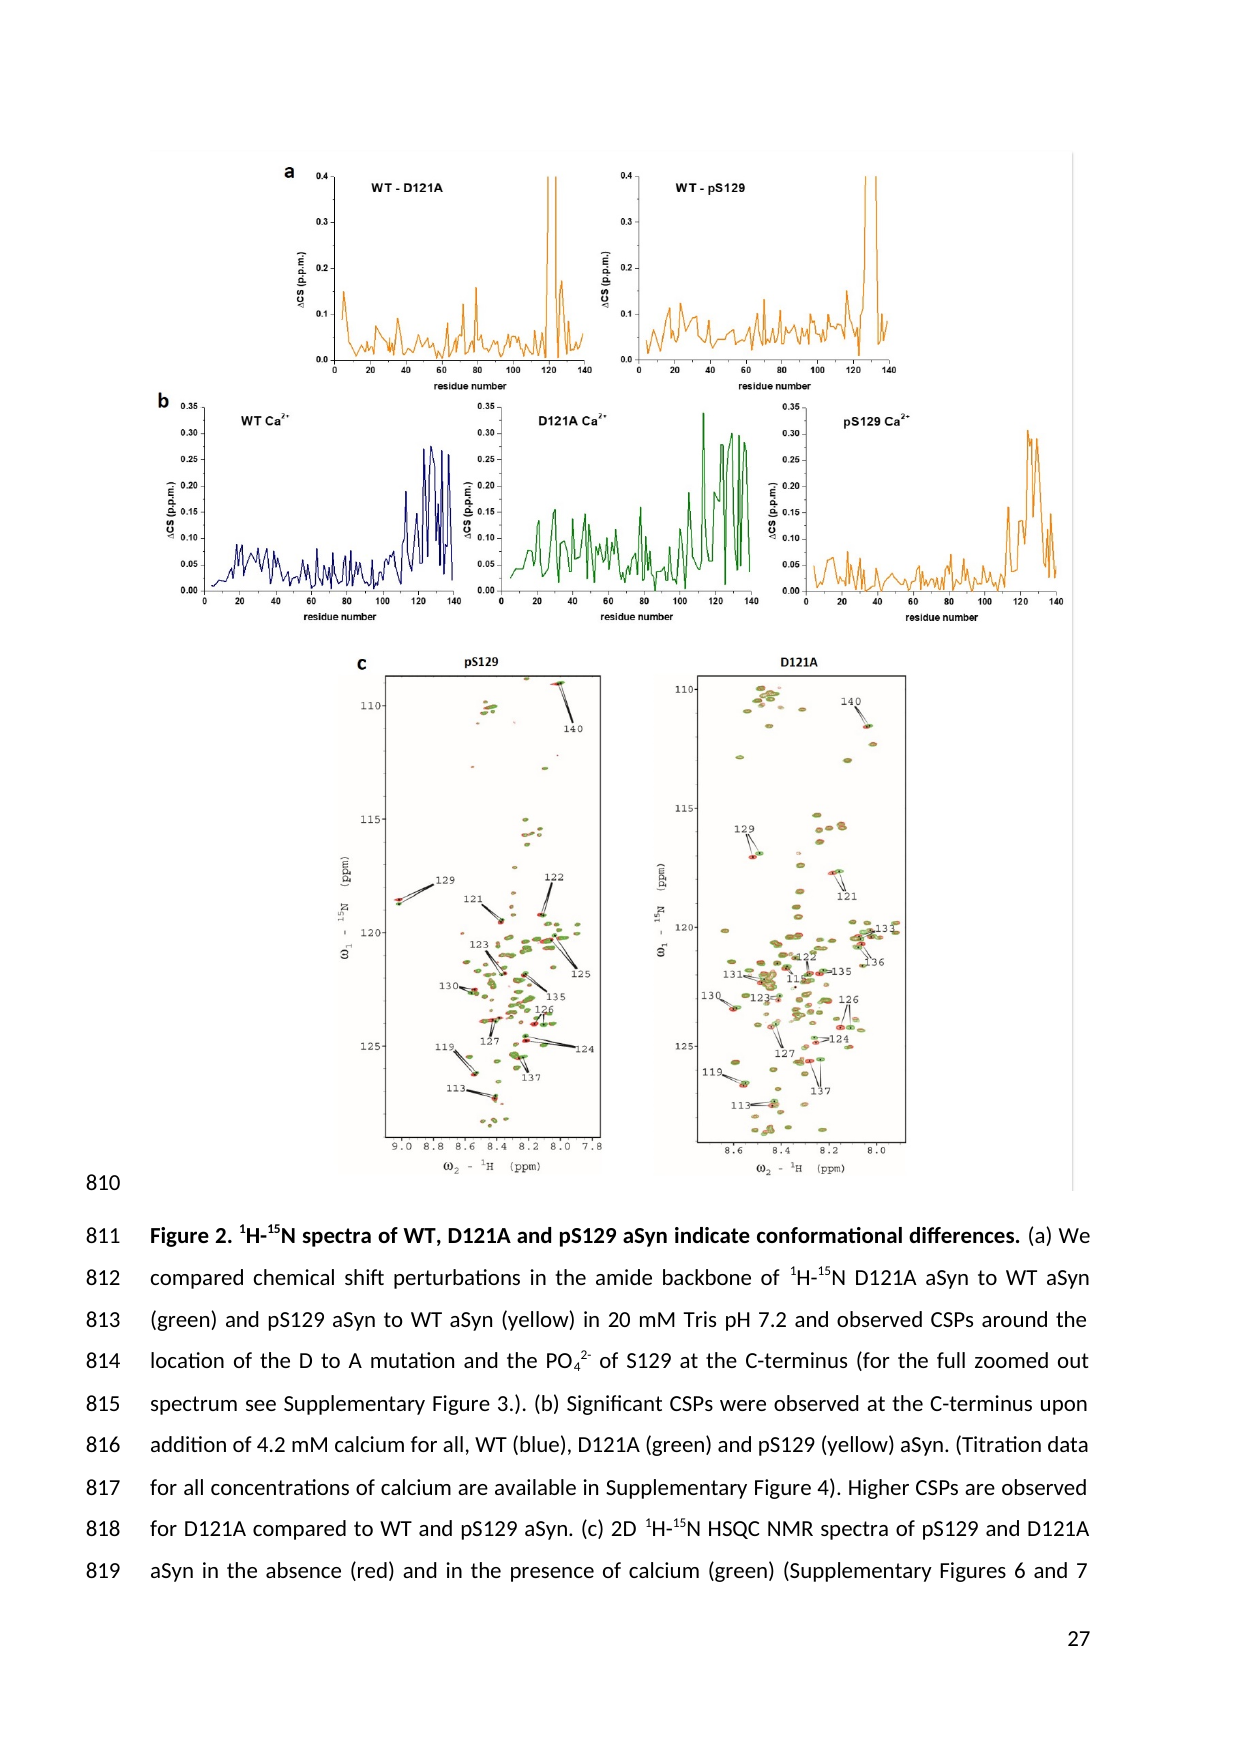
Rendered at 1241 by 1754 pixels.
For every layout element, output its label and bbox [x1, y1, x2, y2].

picture [150, 150, 1082, 1191]
text [150, 1221, 1090, 1584]
